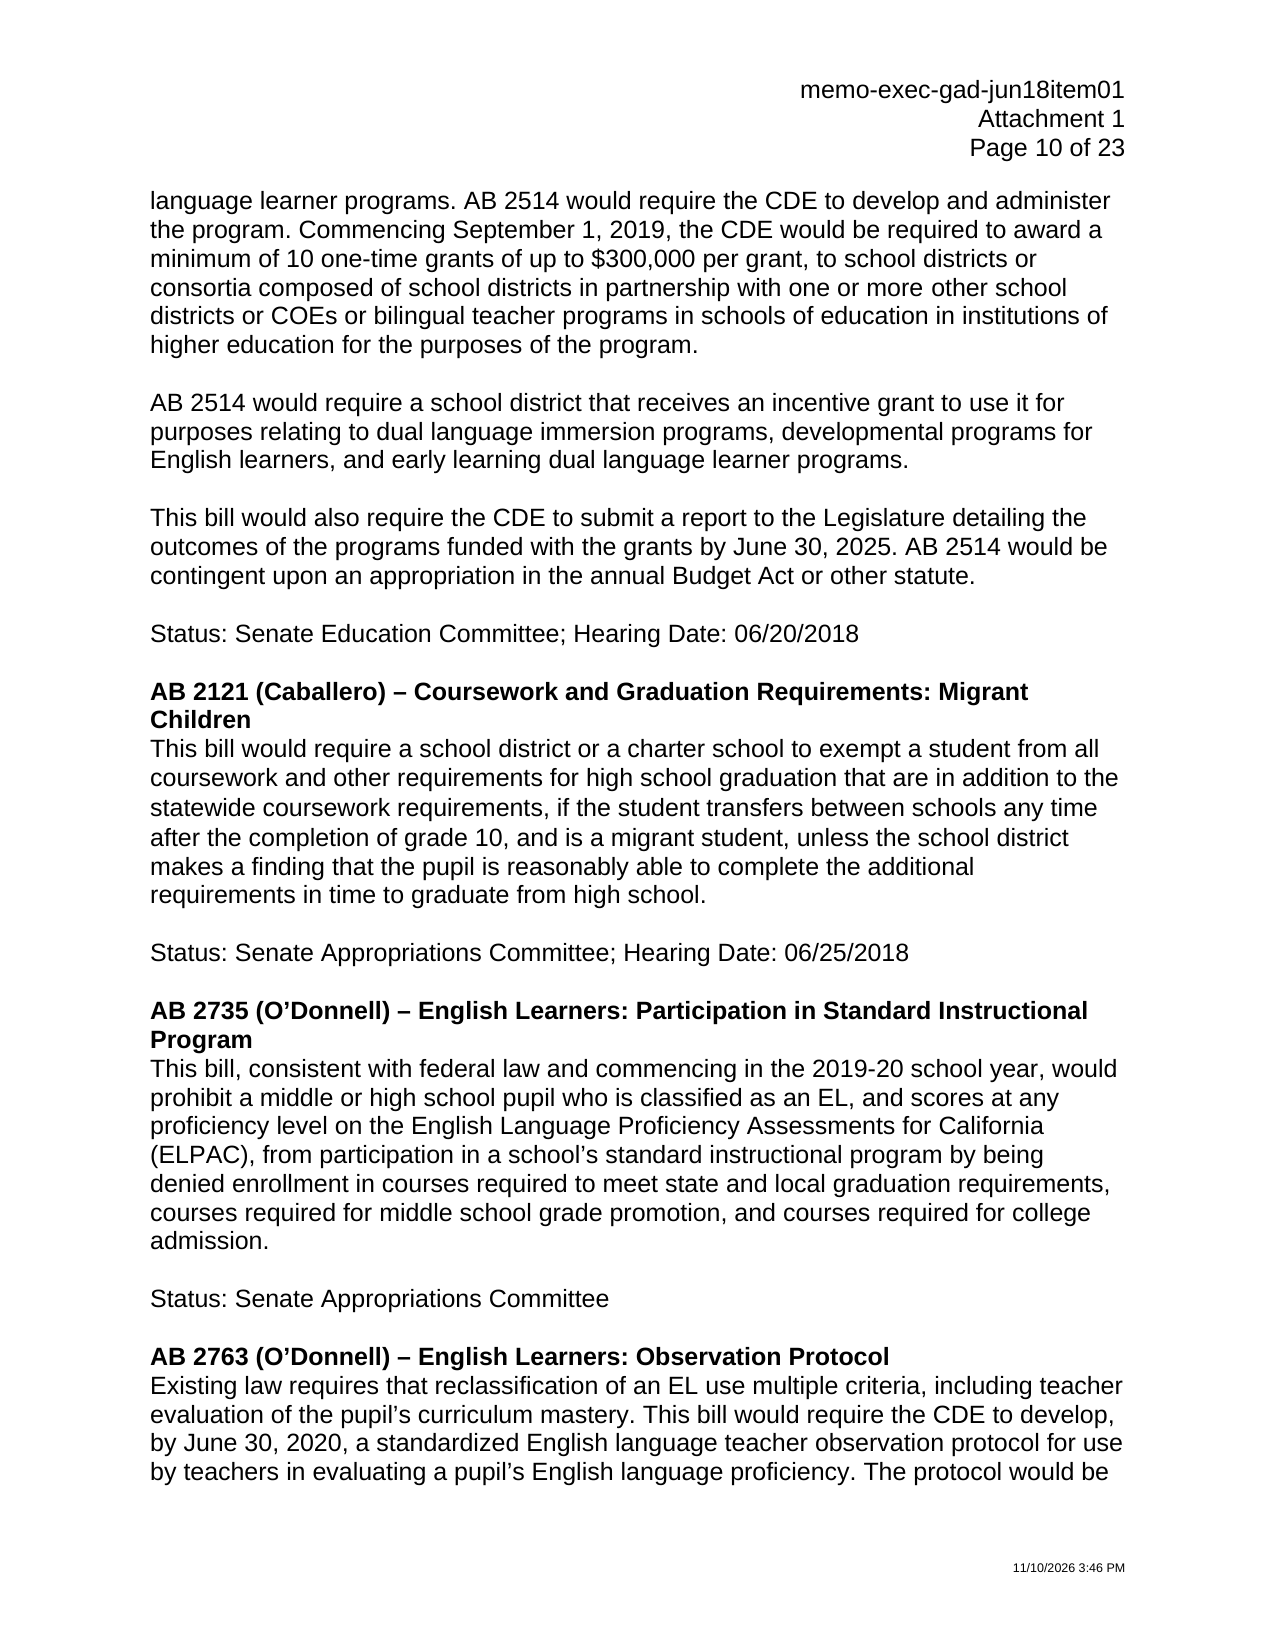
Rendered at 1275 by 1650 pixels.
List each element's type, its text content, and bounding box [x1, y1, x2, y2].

text AB 2763 (O’Donnell) – English Learners: Observation Protocol [150, 1342, 1125, 1371]
text Status: Senate Appropriations Committee; Hearing Date: 06/25/2018 [150, 938, 1125, 967]
text This bill would also require the CDE to submit a report to the Legislature detailing the outcomes of the programs funded with the grants by June 30, 2025. AB 2514 would be contingent upon an appropriation in the annual Budget Act or other statute. [150, 503, 1125, 589]
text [150, 1371, 1125, 1486]
text Status: Senate Education Committee; Hearing Date: 06/20/2018 [150, 619, 1125, 647]
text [150, 186, 1125, 359]
text Status: Senate Appropriations Committee [150, 1284, 1125, 1313]
text This bill, consistent with federal law and commencing in the 2019-20 school year, would prohibit a middle or high school pupil who is classified as an EL, and scores at any proficiency level on the English Language Proficiency Assessments for California (ELPAC), from participation in a school’s standard instructional program by being denied enrollment in courses required to meet state and local graduation requirements, courses required for middle school grade promotion, and courses required for college admission. [150, 1054, 1125, 1255]
text AB 2121 (Caballero) – Coursework and Graduation Requirements: Migrant Children [150, 677, 1125, 734]
text AB 2514 would require a school district that receives an incentive grant to use it for purposes relating to dual language immersion programs, developmental programs for English learners, and early learning dual language learner programs. [150, 388, 1125, 474]
text AB 2735 (O’Donnell) – English Learners: Participation in Standard Instructional Program [150, 996, 1125, 1054]
text This bill would require a school district or a charter school to exempt a student from all coursework and other requirements for high school graduation that are in addition to the statewide coursework requirements, if the student transfers between schools any time after the completion of grade 10, and is a migrant student, unless the school district makes a finding that the pupil is reasonably able to complete the additional requirements in time to graduate from high school. [150, 734, 1125, 909]
